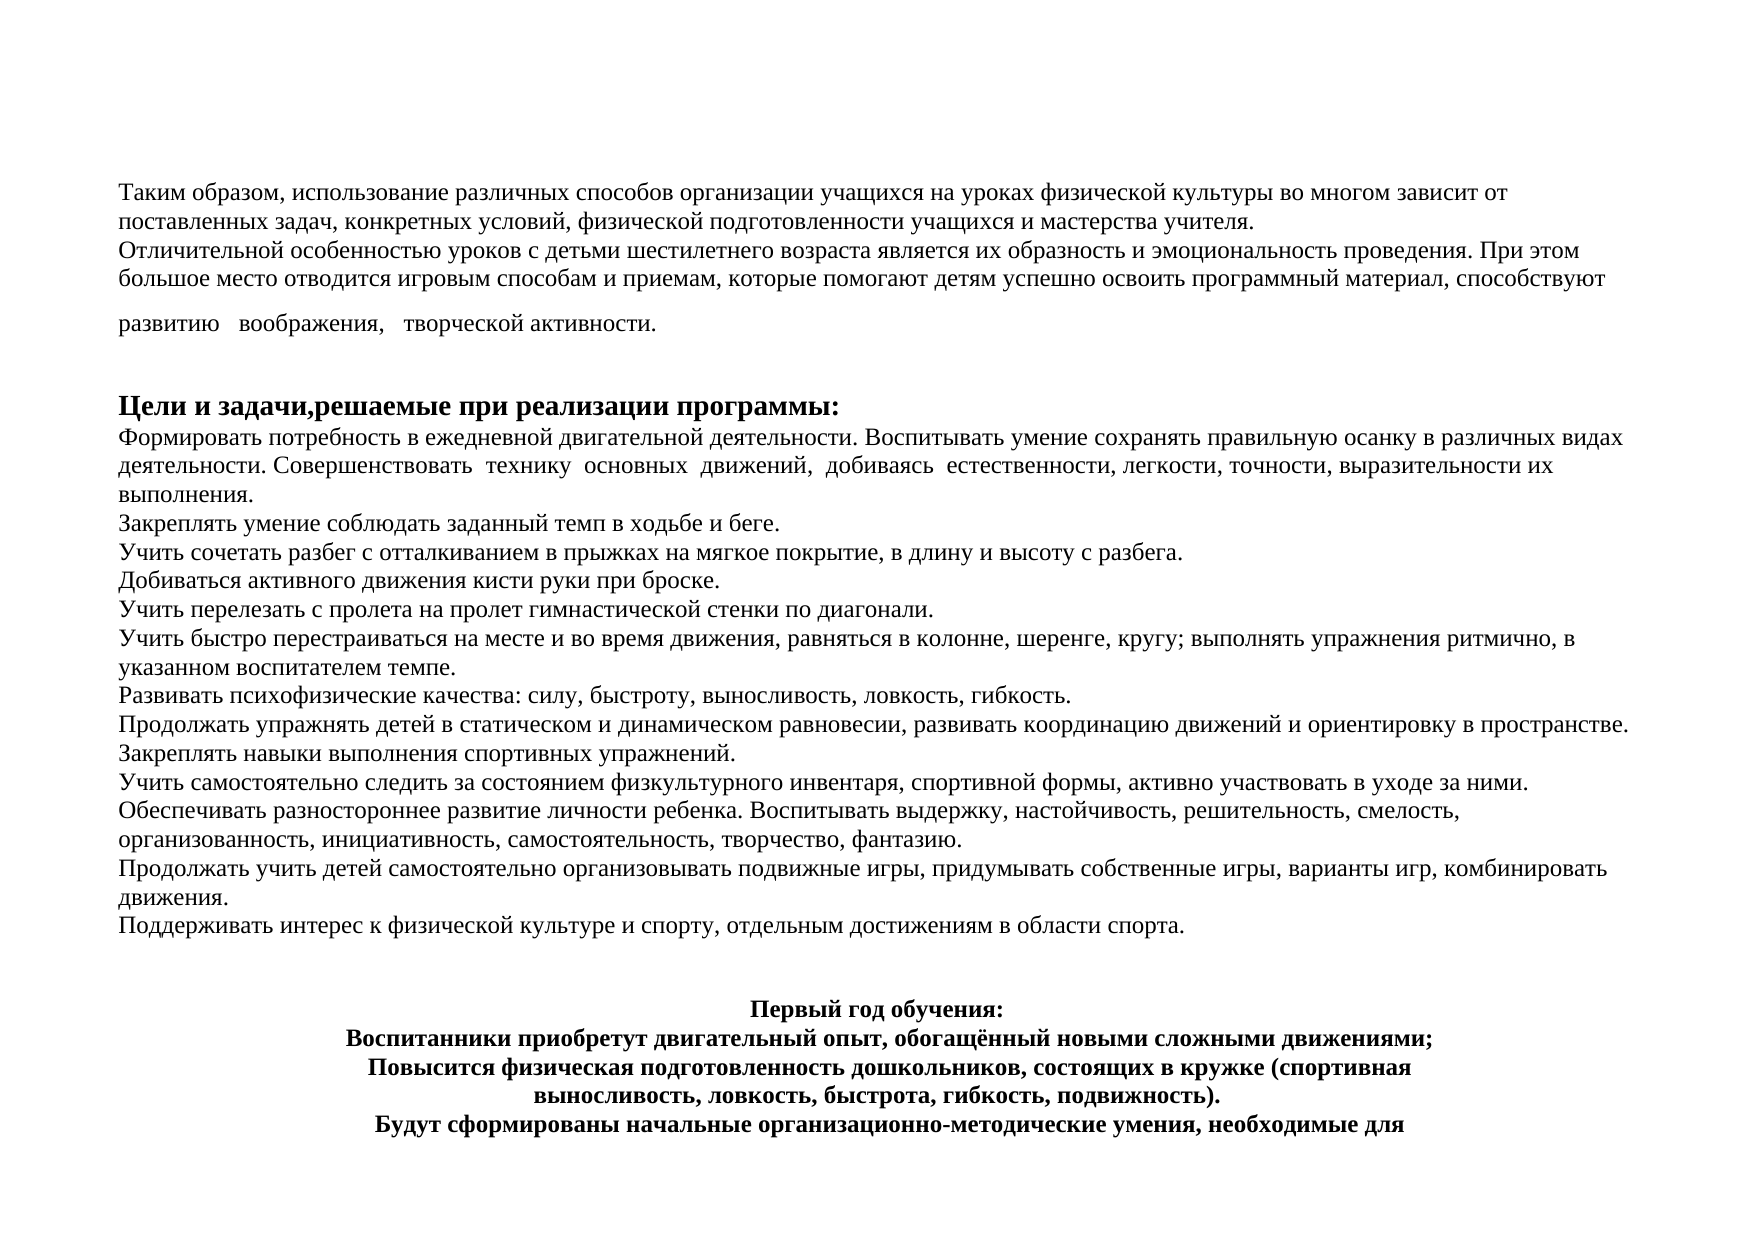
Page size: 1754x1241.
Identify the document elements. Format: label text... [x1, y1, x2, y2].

text Развивать психофизические качества: силу, быстроту, выносливость, ловкость, гибкость. [118, 680, 1636, 709]
text Формировать потребность в ежедневной двигательной деятельности. Воспитывать умение сохранять правильную осанку в различных видах деятельности. Совершенствовать технику основных движений, добиваясь естественности, легкости, точности, выразительности их выполнения. [118, 422, 1636, 508]
text Таким образом, использование различных способов организации учащихся на уроках физической культуры во многом зависит от поставленных задач, конкретных условий, физической подготовленности учащихся и мастерства учителя. [118, 177, 1636, 235]
text выносливость, ловкость, быстрота, гибкость, подвижность). [118, 1080, 1636, 1109]
text Отличительной особенностью уроков с детьми шестилетнего возраста является их образность и эмоциональность проведения. При этом большое место отводится игровым способам и приемам, которые помогают детям успешно освоить программный материал, способствуют развитию воображения, творческой активности. [118, 235, 1636, 340]
text  Будут сформированы начальные организационно-методические умения, необходимые для [118, 1109, 1636, 1138]
text Обеспечивать разностороннее развитие личности ребенка. Воспитывать выдержку, настойчивость, решительность, смелость, организованность, инициативность, самостоятельность, творчество, фантазию. [118, 795, 1636, 853]
text  Повысится физическая подготовленность дошкольников, состоящих в кружке (спортивная [118, 1052, 1636, 1080]
text Добиваться активного движения кисти руки при броске. [118, 565, 1636, 594]
text Цели и задачи,решаемые при реализации программы: [118, 340, 1636, 422]
text Первый год обучения: [118, 994, 1636, 1023]
text Закреплять умение соблюдать заданный темп в ходьбе и беге. [118, 508, 1636, 537]
text Продолжать учить детей самостоятельно организовывать подвижные игры, придумывать собственные игры, варианты игр, комбинировать движения. [118, 853, 1636, 910]
text Учить перелезать с пролета на пролет гимнастической стенки по диагонали. [118, 594, 1636, 623]
text Учить самостоятельно следить за состоянием физкультурного инвентаря, спортивной формы, активно участвовать в уходе за ними. [118, 767, 1636, 795]
text Продолжать упражнять детей в статическом и динамическом равновесии, развивать координацию движений и ориентировку в пространстве. [118, 709, 1636, 738]
text  Воспитанники приобретут двигательный опыт, обогащённый новыми сложными движениями; [118, 1023, 1636, 1052]
text Учить сочетать разбег с отталкиванием в прыжках на мягкое покрытие, в длину и высоту с разбега. [118, 537, 1636, 565]
text Поддерживать интерес к физической культуре и спорту, отдельным достижениям в области спорта. [118, 910, 1636, 939]
text Учить быстро перестраиваться на месте и во время движения, равняться в колонне, шеренге, кругу; выполнять упражнения ритмично, в указанном воспитателем темпе. [118, 623, 1636, 680]
text Закреплять навыки выполнения спортивных упражнений. [118, 738, 1636, 767]
